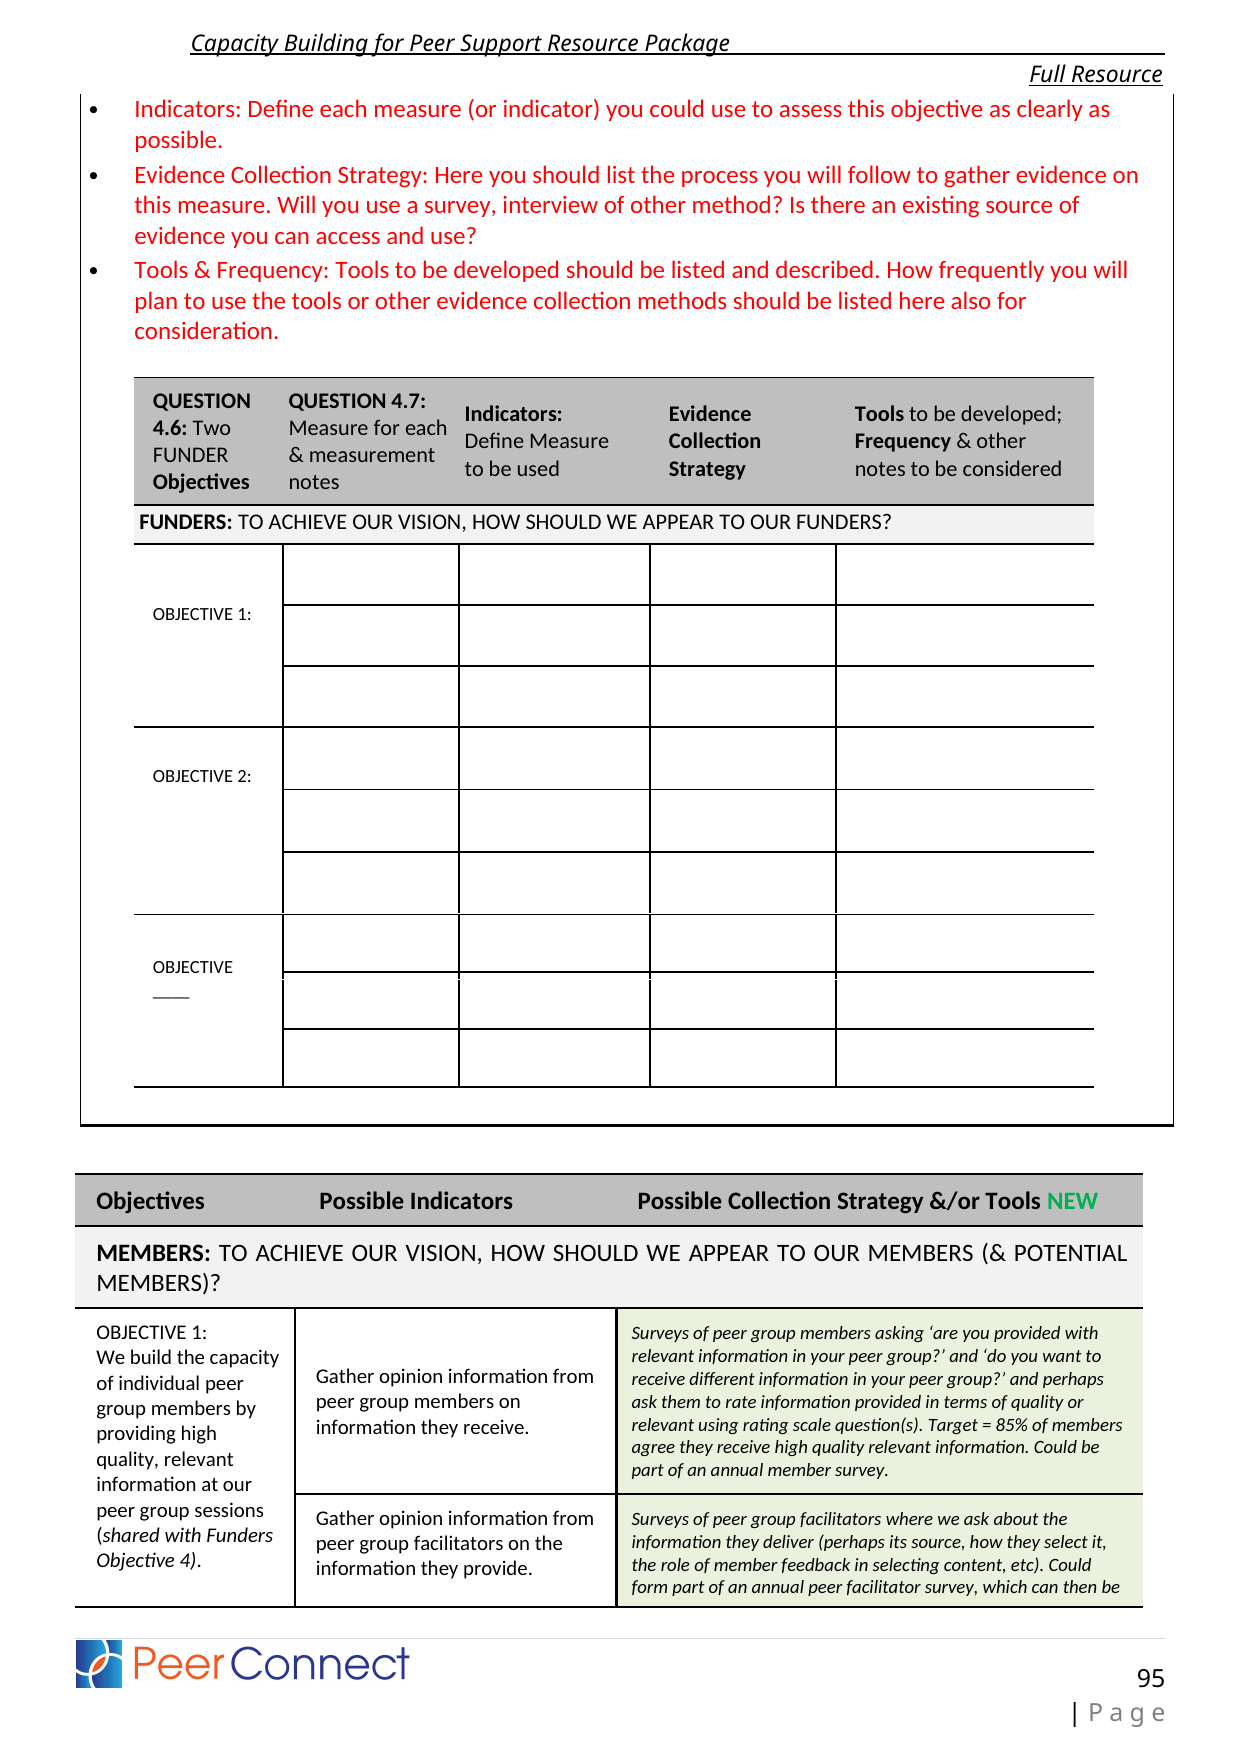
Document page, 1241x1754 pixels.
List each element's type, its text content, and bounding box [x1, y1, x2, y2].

table_header Objectives [75, 1175, 298, 1225]
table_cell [296, 1495, 615, 1606]
table_cell OBJECTIVE 1: We build the capacity of individual peer group members by providing high quality, relevant information at our peer group sessions (shared with Funders Objective 4). [75, 1309, 294, 1606]
table_cell Surveys of peer group members asking ‘are you provided with relevant information in your peer group?’ and ‘do you want to receive different information in your peer group?’ and perhaps ask them to rate information provided in terms of quality or relevant using rating scale question(s). Target = 85% of members agree they receive high quality relevant information. Could be part of an annual member survey. [618, 1309, 1143, 1493]
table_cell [618, 1495, 1143, 1606]
table_header Possible Collection Strategy &/or Tools NEW [616, 1175, 1143, 1225]
picture [76, 1640, 410, 1688]
table_cell Gather opinion information from peer group members on information they receive. [296, 1309, 615, 1493]
list Indicators: Define each measure (or indicator) you could use to assess this objective as clearly as possible. [80, 93, 1173, 154]
list Evidence Collection Strategy: Here you should list the process you will follow to gather evidence on this measure. Will you use a survey, interview of other method? Is there an existing source of evidence you can access and use? [81, 159, 1173, 250]
table_header Possible Indicators [298, 1175, 616, 1225]
list Tools & Frequency: Tools to be developed should be listed and described. How frequently you will plan to use the tools or other evidence collection methods should be listed here also for consideration. [81, 254, 1173, 1124]
table_cell MEMBERS: TO ACHIEVE OUR VISION, HOW SHOULD WE APPEAR TO OUR MEMBERS (& POTENTIAL MEMBERS)? [75, 1227, 1143, 1307]
